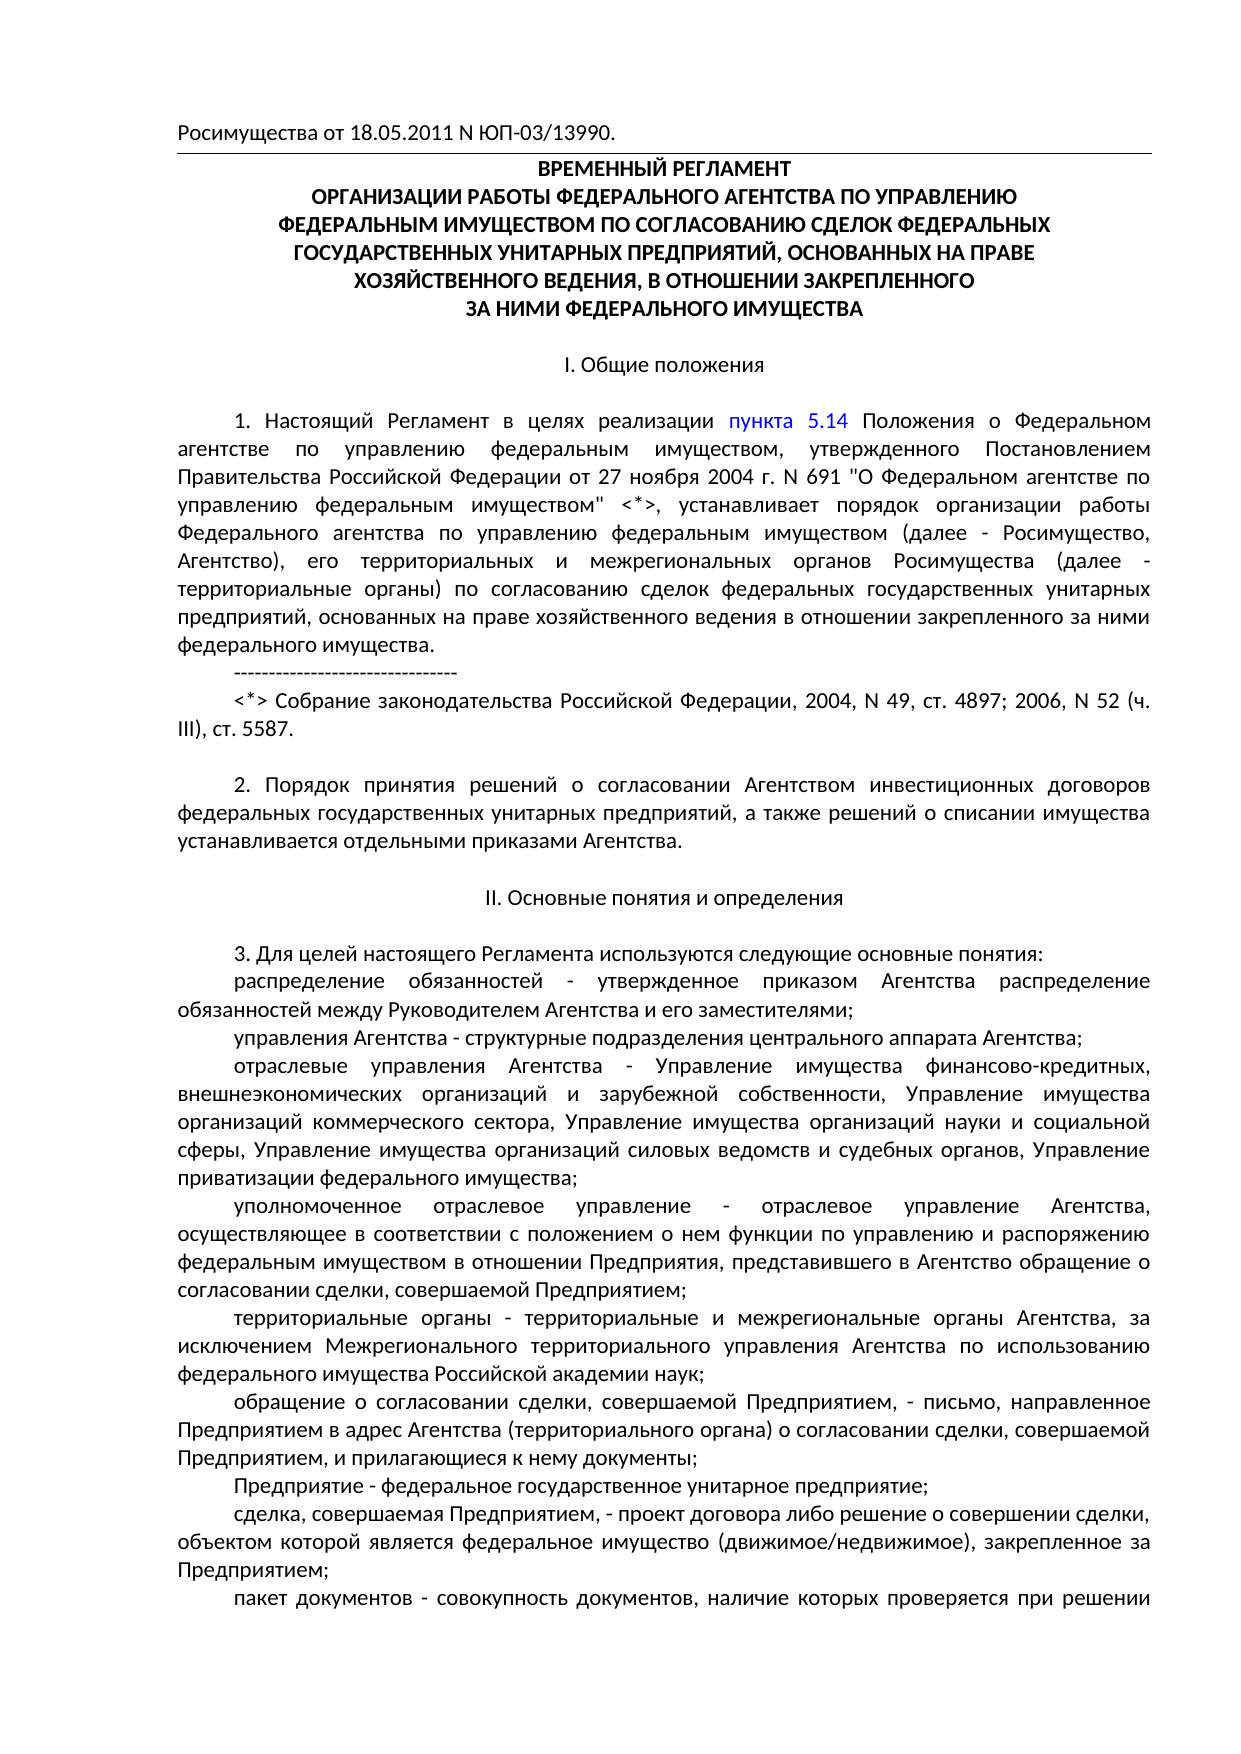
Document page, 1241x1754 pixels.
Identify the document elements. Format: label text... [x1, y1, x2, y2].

text 2. Порядок принятия решений о согласовании Агентством инвестиционных договоров федеральных государственных унитарных предприятий, а также решений о списании имущества устанавливается отдельными приказами Агентства. [177, 771, 1152, 854]
text ФЕДЕРАЛЬНЫМ ИМУЩЕСТВОМ ПО СОГЛАСОВАНИЮ СДЕЛОК ФЕДЕРАЛЬНЫХ [177, 210, 1152, 238]
text территориальные органы - территориальные и межрегиональные органы Агентства, за исключением Межрегионального территориального управления Агентства по использованию федерального имущества Российской академии наук; [177, 1303, 1152, 1387]
text сделка, совершаемая Предприятием, - проект договора либо решение о совершении сделки, объектом которой является федеральное имущество (движимое/недвижимое), закрепленное за Предприятием; [177, 1499, 1152, 1583]
text ГОСУДАРСТВЕННЫХ УНИТАРНЫХ ПРЕДПРИЯТИЙ, ОСНОВАННЫХ НА ПРАВЕ [177, 238, 1152, 266]
text ХОЗЯЙСТВЕННОГО ВЕДЕНИЯ, В ОТНОШЕНИИ ЗАКРЕПЛЕННОГО [177, 266, 1152, 294]
text -------------------------------- [177, 658, 1152, 686]
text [177, 118, 1152, 146]
text ЗА НИМИ ФЕДЕРАЛЬНОГО ИМУЩЕСТВА [177, 294, 1152, 322]
text распределение обязанностей - утвержденное приказом Агентства распределение обязанностей между Руководителем Агентства и его заместителями; [177, 967, 1152, 1023]
text I. Общие положения [177, 350, 1152, 378]
text обращение о согласовании сделки, совершаемой Предприятием, - письмо, направленное Предприятием в адрес Агентства (территориального органа) о согласовании сделки, совершаемой Предприятием, и прилагающиеся к нему документы; [177, 1387, 1152, 1471]
text II. Основные понятия и определения [177, 883, 1152, 911]
text уполномоченное отраслевое управление - отраслевое управление Агентства, осуществляющее в соответствии с положением о нем функции по управлению и распоряжению федеральным имуществом в отношении Предприятия, представившего в Агентство обращение о согласовании сделки, совершаемой Предприятием; [177, 1191, 1152, 1303]
text 1. Настоящий Регламент в целях реализации пункта 5.14 Положения о Федеральном агентстве по управлению федеральным имуществом, утвержденного Постановлением Правительства Российской Федерации от 27 ноября 2004 г. N 691 "О Федеральном агентстве по управлению федеральным имуществом" <*>, устанавливает порядок организации работы Федерального агентства по управлению федеральным имуществом (далее - Росимущество, Агентство), его территориальных и межрегиональных органов Росимущества (далее - территориальные органы) по согласованию сделок федеральных государственных унитарных предприятий, основанных на праве хозяйственного ведения в отношении закрепленного за ними федерального имущества. [177, 406, 1152, 658]
text ВРЕМЕННЫЙ РЕГЛАМЕНТ [177, 154, 1152, 182]
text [177, 1583, 1152, 1611]
text 3. Для целей настоящего Регламента используются следующие основные понятия: [177, 939, 1152, 967]
text ОРГАНИЗАЦИИ РАБОТЫ ФЕДЕРАЛЬНОГО АГЕНТСТВА ПО УПРАВЛЕНИЮ [177, 182, 1152, 210]
text Предприятие - федеральное государственное унитарное предприятие; [177, 1471, 1152, 1499]
text управления Агентства - структурные подразделения центрального аппарата Агентства; [177, 1023, 1152, 1051]
text отраслевые управления Агентства - Управление имущества финансово-кредитных, внешнеэкономических организаций и зарубежной собственности, Управление имущества организаций коммерческого сектора, Управление имущества организаций науки и социальной сферы, Управление имущества организаций силовых ведомств и судебных органов, Управление приватизации федерального имущества; [177, 1051, 1152, 1191]
text <*> Собрание законодательства Российской Федерации, 2004, N 49, ст. 4897; 2006, N 52 (ч. III), ст. 5587. [177, 686, 1152, 742]
